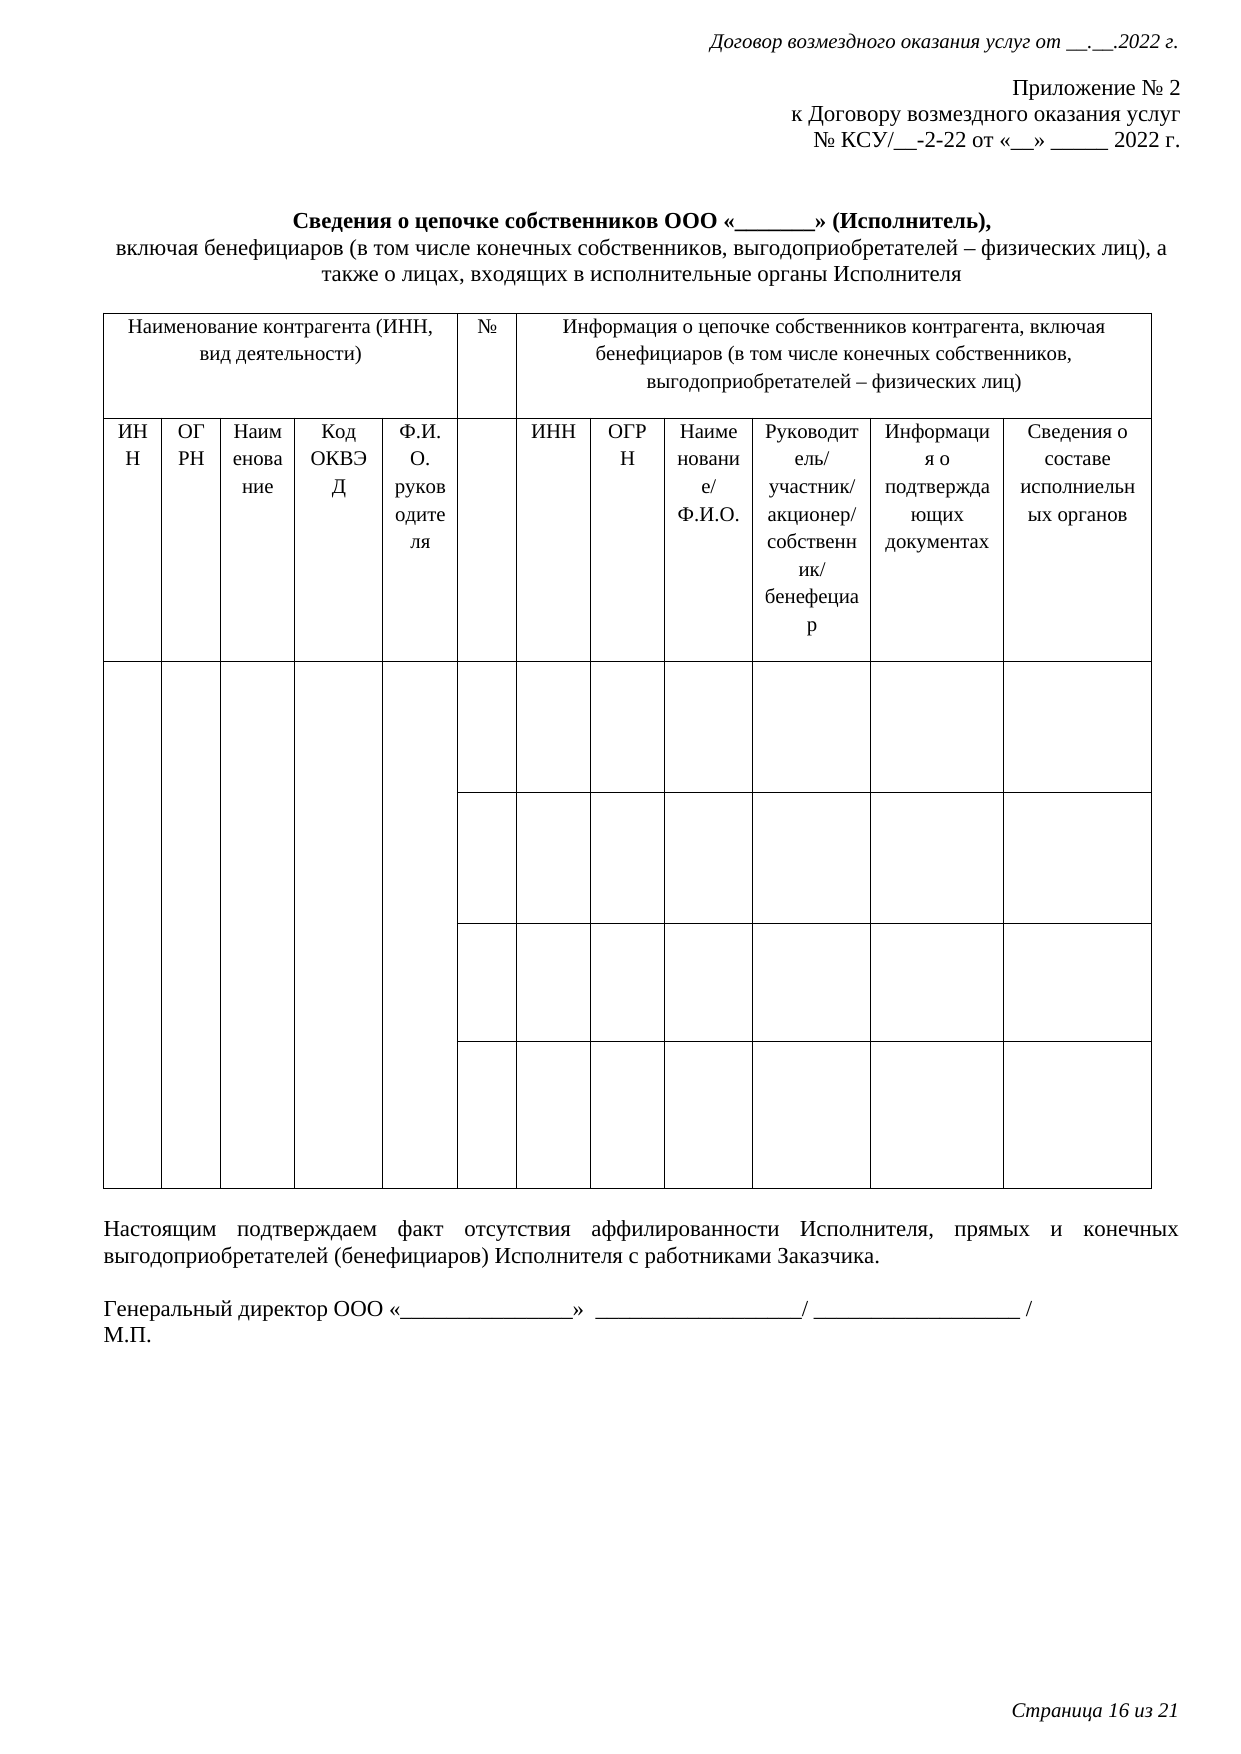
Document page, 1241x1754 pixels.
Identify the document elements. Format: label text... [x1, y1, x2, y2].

table_cell [162, 662, 220, 1188]
text Сведения о цепочке собственников ООО «_______» (Исполнитель), [103, 207, 1181, 233]
table_cell [591, 662, 664, 792]
table_cell [665, 662, 752, 792]
text Настоящим подтверждаем факт отсутствия аффилированности Исполнителя, прямых и конечных выгодоприобретателей (бенефициаров) Исполнителя с работниками Заказчика. [103, 1216, 1181, 1268]
table_cell Наименование/ Ф.И.О. [665, 419, 752, 661]
table_cell ИНН [517, 419, 590, 661]
text М.П. [103, 1321, 1181, 1347]
table_cell [458, 793, 516, 923]
table_cell [753, 793, 870, 923]
table_cell Код ОКВЭД [295, 419, 382, 661]
text включая бенефициаров (в том числе конечных собственников, выгодоприобретателей – физических лиц), а также о лицах, входящих в исполнительные органы Исполнителя [103, 233, 1181, 286]
table_header Информация о цепочке собственников контрагента, включая бенефициаров (в том числе конечных собственников, выгодоприобретателей – физических лиц) [517, 314, 1151, 418]
text № КСУ/__-2-22 от «__» _____ 2022 г. [103, 126, 1181, 153]
table_cell [665, 1042, 752, 1188]
table_header Наименование контрагента (ИНН, вид деятельности) [104, 314, 457, 418]
table_header № [458, 314, 516, 418]
table_cell ИНН [104, 419, 161, 661]
table_cell [104, 662, 161, 1188]
table_cell ОГРН [162, 419, 220, 661]
table_cell [517, 793, 590, 923]
table_cell [458, 924, 516, 1041]
table_cell [1004, 662, 1151, 792]
table_cell [458, 419, 516, 661]
table_cell [871, 793, 1003, 923]
text Приложение № 2 [103, 74, 1181, 100]
table_cell [753, 662, 870, 792]
table_cell [221, 662, 294, 1188]
table_cell Информация о подтверждающих документах [871, 419, 1003, 661]
table_cell [458, 662, 516, 792]
table_cell [517, 1042, 590, 1188]
table_cell [591, 793, 664, 923]
table_cell [458, 1042, 516, 1188]
table_cell [295, 662, 382, 1188]
text к Договору возмездного оказания услуг [103, 100, 1181, 126]
table_cell [591, 1042, 664, 1188]
table_cell [1004, 924, 1151, 1041]
table_cell [871, 924, 1003, 1041]
table_cell Ф.И.О. руководителя [383, 419, 457, 661]
table_cell Сведения о составе исполниельных органов [1004, 419, 1151, 661]
table_cell [753, 924, 870, 1041]
table_cell [1004, 793, 1151, 923]
table_cell ОГРН [591, 419, 664, 661]
table_cell [871, 662, 1003, 792]
table_cell [383, 662, 457, 1188]
table_cell [665, 793, 752, 923]
table_cell Наименование [221, 419, 294, 661]
table_cell [1004, 1042, 1151, 1188]
text Генеральный директор ООО «_______________» __________________/ __________________ / [103, 1294, 1181, 1321]
table_cell [591, 924, 664, 1041]
table_cell [753, 1042, 870, 1188]
table_cell Руководитель/ участник/ акционер/ собственник/ бенефециар [753, 419, 870, 661]
table_cell [871, 1042, 1003, 1188]
table_cell [517, 662, 590, 792]
table_cell [665, 924, 752, 1041]
table_cell [517, 924, 590, 1041]
